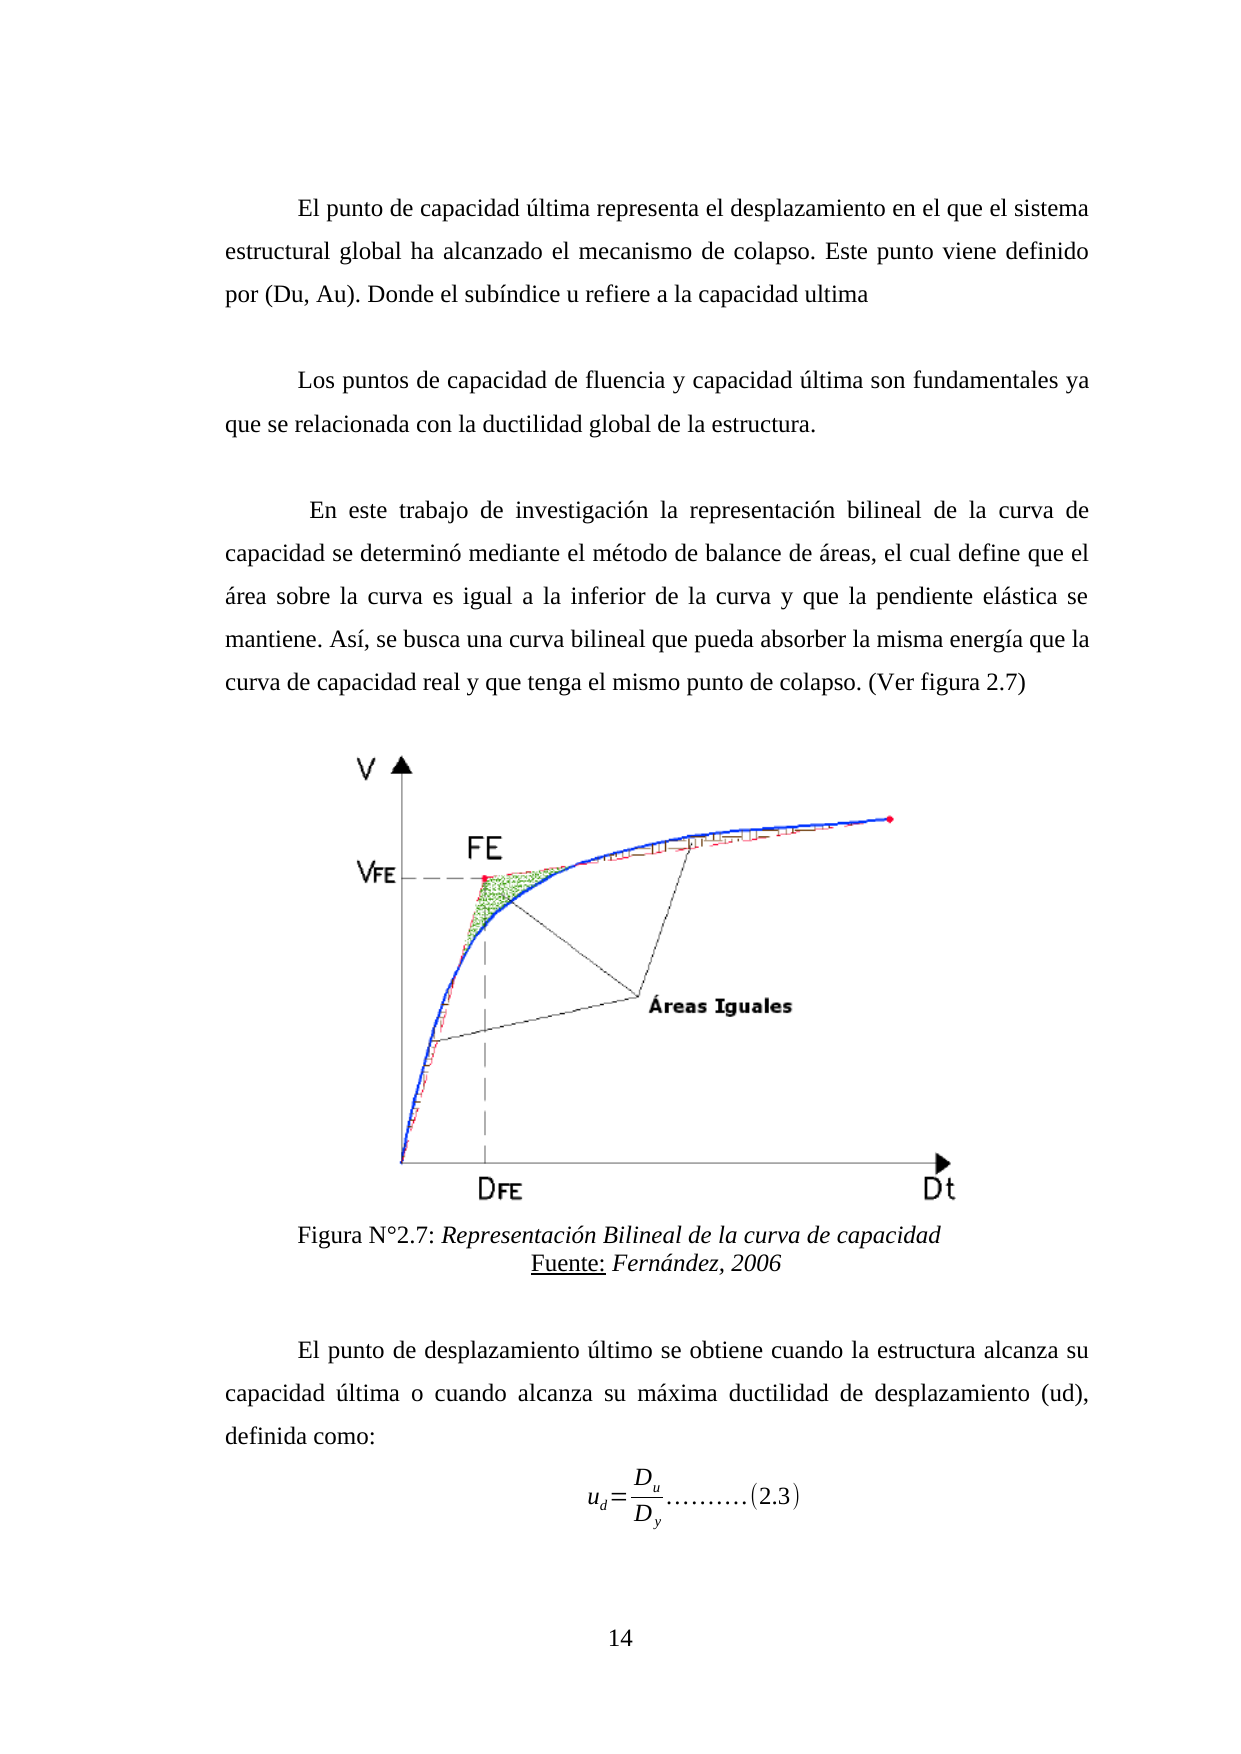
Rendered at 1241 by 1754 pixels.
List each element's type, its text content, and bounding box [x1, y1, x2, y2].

text Fuente: Fernández, 2006 [224, 1248, 1090, 1277]
text Figura N°2.7: Representación Bilineal de la curva de capacidad [150, 1220, 1090, 1248]
list Los puntos de capacidad de fluencia y capacidad última son fundamentales ya que se relacionada con la ductilidad global de la estructura. [225, 366, 1090, 437]
list El punto de desplazamiento último se obtiene cuando la estructura alcanza su capacidad última o cuando alcanza su máxima ductilidad de desplazamiento (ud), definida como: [225, 1335, 1090, 1450]
list El punto de capacidad última representa el desplazamiento en el que el sistema estructural global ha alcanzado el mecanismo de colapso. Este punto viene definido por (Du, Au). Donde el subíndice u refiere a la capacidad ultima [225, 193, 1090, 308]
list En este trabajo de investigación la representación bilineal de la curva de capacidad se determinó mediante el método de balance de áreas, el cual define que el área sobre la curva es igual a la inferior de la curva y que la pendiente elástica se mantiene. Así, se busca una curva bilineal que pueda absorber la misma energía que la curva de capacidad real y que tenga el mismo punto de colapso. (Ver figura 2.7) [225, 495, 1090, 696]
